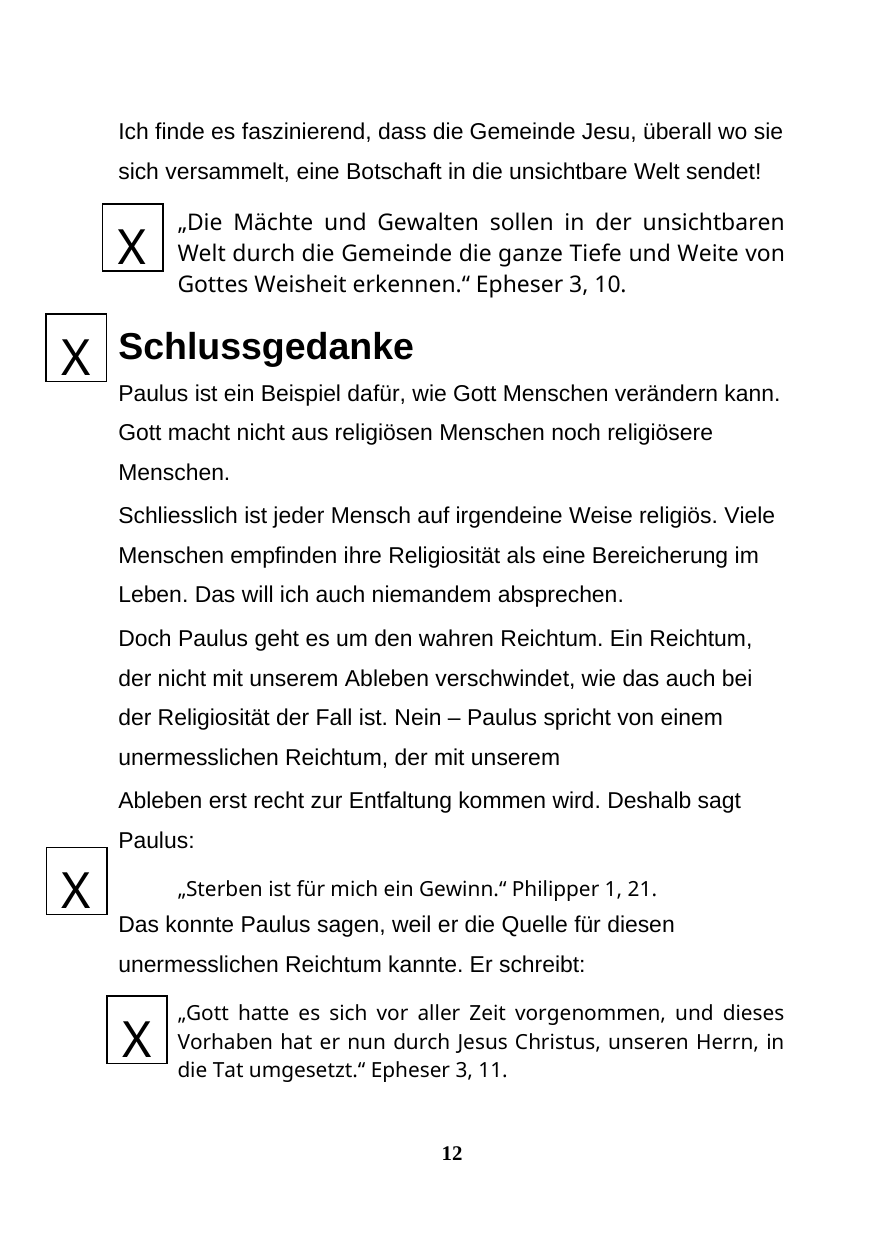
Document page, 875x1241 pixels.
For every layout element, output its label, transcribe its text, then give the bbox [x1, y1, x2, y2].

text Schlussgedanke [118, 324, 785, 367]
text „Sterben ist für mich ein Gewinn.“ Philipper 1, 21. [177, 874, 785, 903]
list Doch Paulus geht es um den wahren Reichtum. Ein Reichtum, der nicht mit unserem Ableben verschwindet, wie das auch bei der Religiosität der Fall ist. Nein – Paulus spricht von einem unermesslichen Reichtum, der mit unserem [118, 625, 785, 770]
text „Die Mächte und Gewalten sollen in der unsichtbaren Welt durch die Gemeinde die ganze Tiefe und Weite von Gottes Weisheit erkennen.“ Epheser 3, 10. [177, 205, 785, 299]
list Paulus ist ein Beispiel dafür, wie Gott Menschen verändern kann. Gott macht nicht aus religiösen Menschen noch religiösere Menschen. [118, 380, 785, 485]
text „Gott hatte es sich vor aller Zeit vorgenommen, und dieses Vorhaben hat er nun durch Jesus Christus, unseren Herrn, in die Tat umgesetzt.“ Epheser 3, 11. [177, 998, 785, 1084]
list Schliesslich ist jeder Mensch auf irgendeine Weise religiös. Viele Menschen empfinden ihre Religiosität als eine Bereicherung im Leben. Das will ich auch niemandem absprechen. [118, 502, 785, 608]
list Ich finde es faszinierend, dass die Gemeinde Jesu, überall wo sie sich versammelt, eine Botschaft in die unsichtbare Welt sendet! [118, 118, 785, 184]
list Ableben erst recht zur Entfaltung kommen wird. Deshalb sagt Paulus: [118, 787, 785, 853]
list Das konnte Paulus sagen, weil er die Quelle für diesen unermesslichen Reichtum kannte. Er schreibt: [118, 911, 785, 977]
